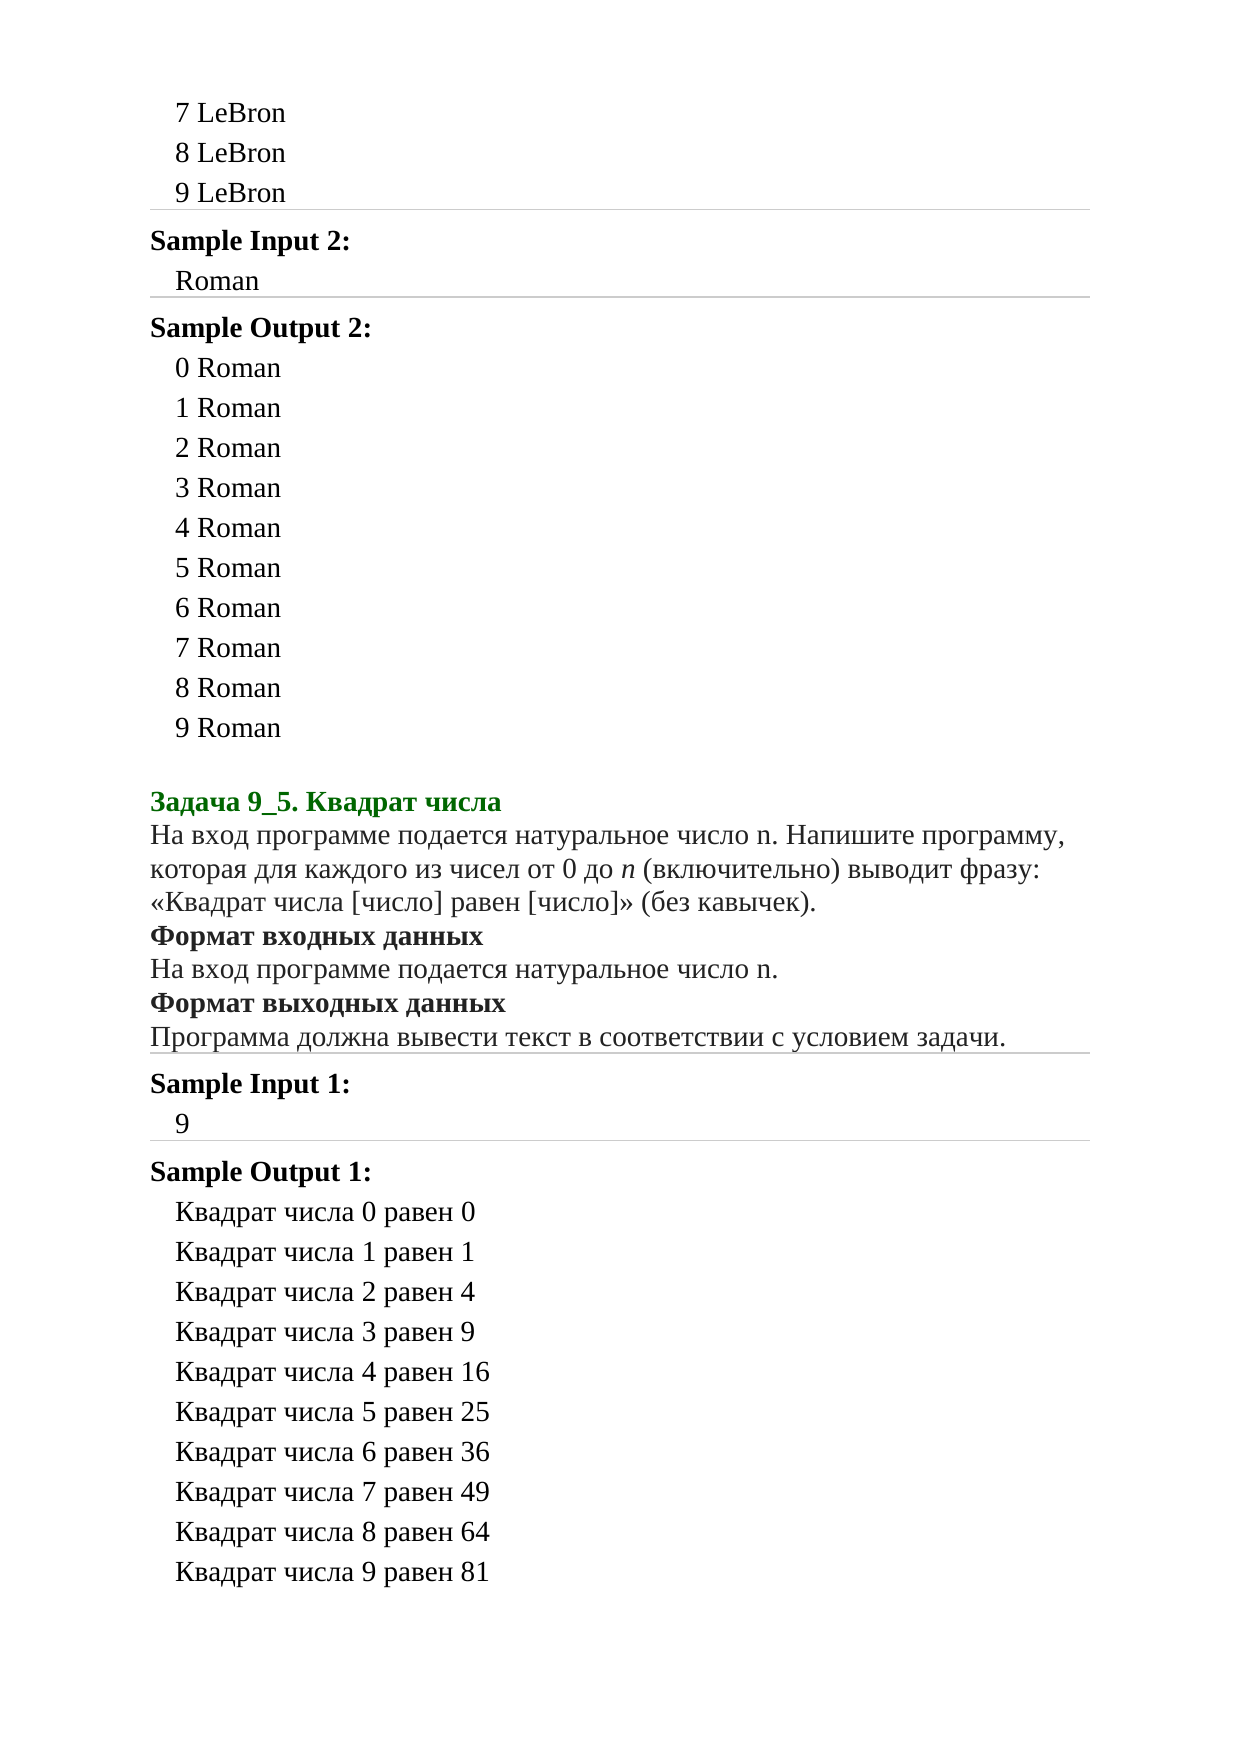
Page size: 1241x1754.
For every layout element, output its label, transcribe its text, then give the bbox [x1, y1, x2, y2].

text Формат входных данных На вход программе подается натуральное число n. [150, 918, 1090, 985]
text На вход программе подается натуральное число n. Напишите программу, которая для каждого из чисел от 0 до n (включительно) выводит фразу: «Квадрат числа [число] равен [число]» (без кавычек). [150, 817, 1090, 918]
text Квадрат числа 3 равен 9 [175, 1307, 1090, 1347]
text Квадрат числа 1 равен 1 [175, 1227, 1090, 1267]
title Sample Input 1: [150, 1054, 1090, 1100]
text 5 Roman [175, 544, 1090, 584]
text Квадрат числа 5 равен 25 [175, 1387, 1090, 1427]
text Квадрат числа 2 равен 4 [175, 1267, 1090, 1307]
text 3 Roman [175, 464, 1090, 504]
text Квадрат числа 7 равен 49 [175, 1467, 1090, 1507]
text 2 Roman [175, 424, 1090, 464]
text Квадрат числа 8 равен 64 [175, 1507, 1090, 1547]
text 6 Roman [175, 584, 1090, 624]
text 7 Roman [175, 624, 1090, 664]
title Sample Output 2: [150, 298, 1090, 344]
text 7 LeBron [175, 89, 1090, 129]
subtitle Задача 9_5. Квадрат числа [150, 784, 1090, 817]
text 4 Roman [175, 504, 1090, 544]
text 9 Roman [175, 704, 1090, 744]
title Sample Input 2: [150, 210, 1090, 256]
title Sample Output 1: [150, 1141, 1090, 1187]
text 9 LeBron [175, 169, 1090, 209]
text Квадрат числа 0 равен 0 [175, 1187, 1090, 1227]
text Roman [175, 256, 1090, 296]
text 9 [175, 1100, 1090, 1140]
text Квадрат числа 9 равен 81 [175, 1547, 1090, 1587]
text 0 Roman [175, 344, 1090, 384]
text Формат выходных данных Программа должна вывести текст в соответствии с условием задачи. [150, 985, 1090, 1052]
text Квадрат числа 4 равен 16 [175, 1347, 1090, 1387]
text 8 Roman [175, 664, 1090, 704]
text 1 Roman [175, 384, 1090, 424]
text Квадрат числа 6 равен 36 [175, 1427, 1090, 1467]
text 8 LeBron [175, 129, 1090, 169]
